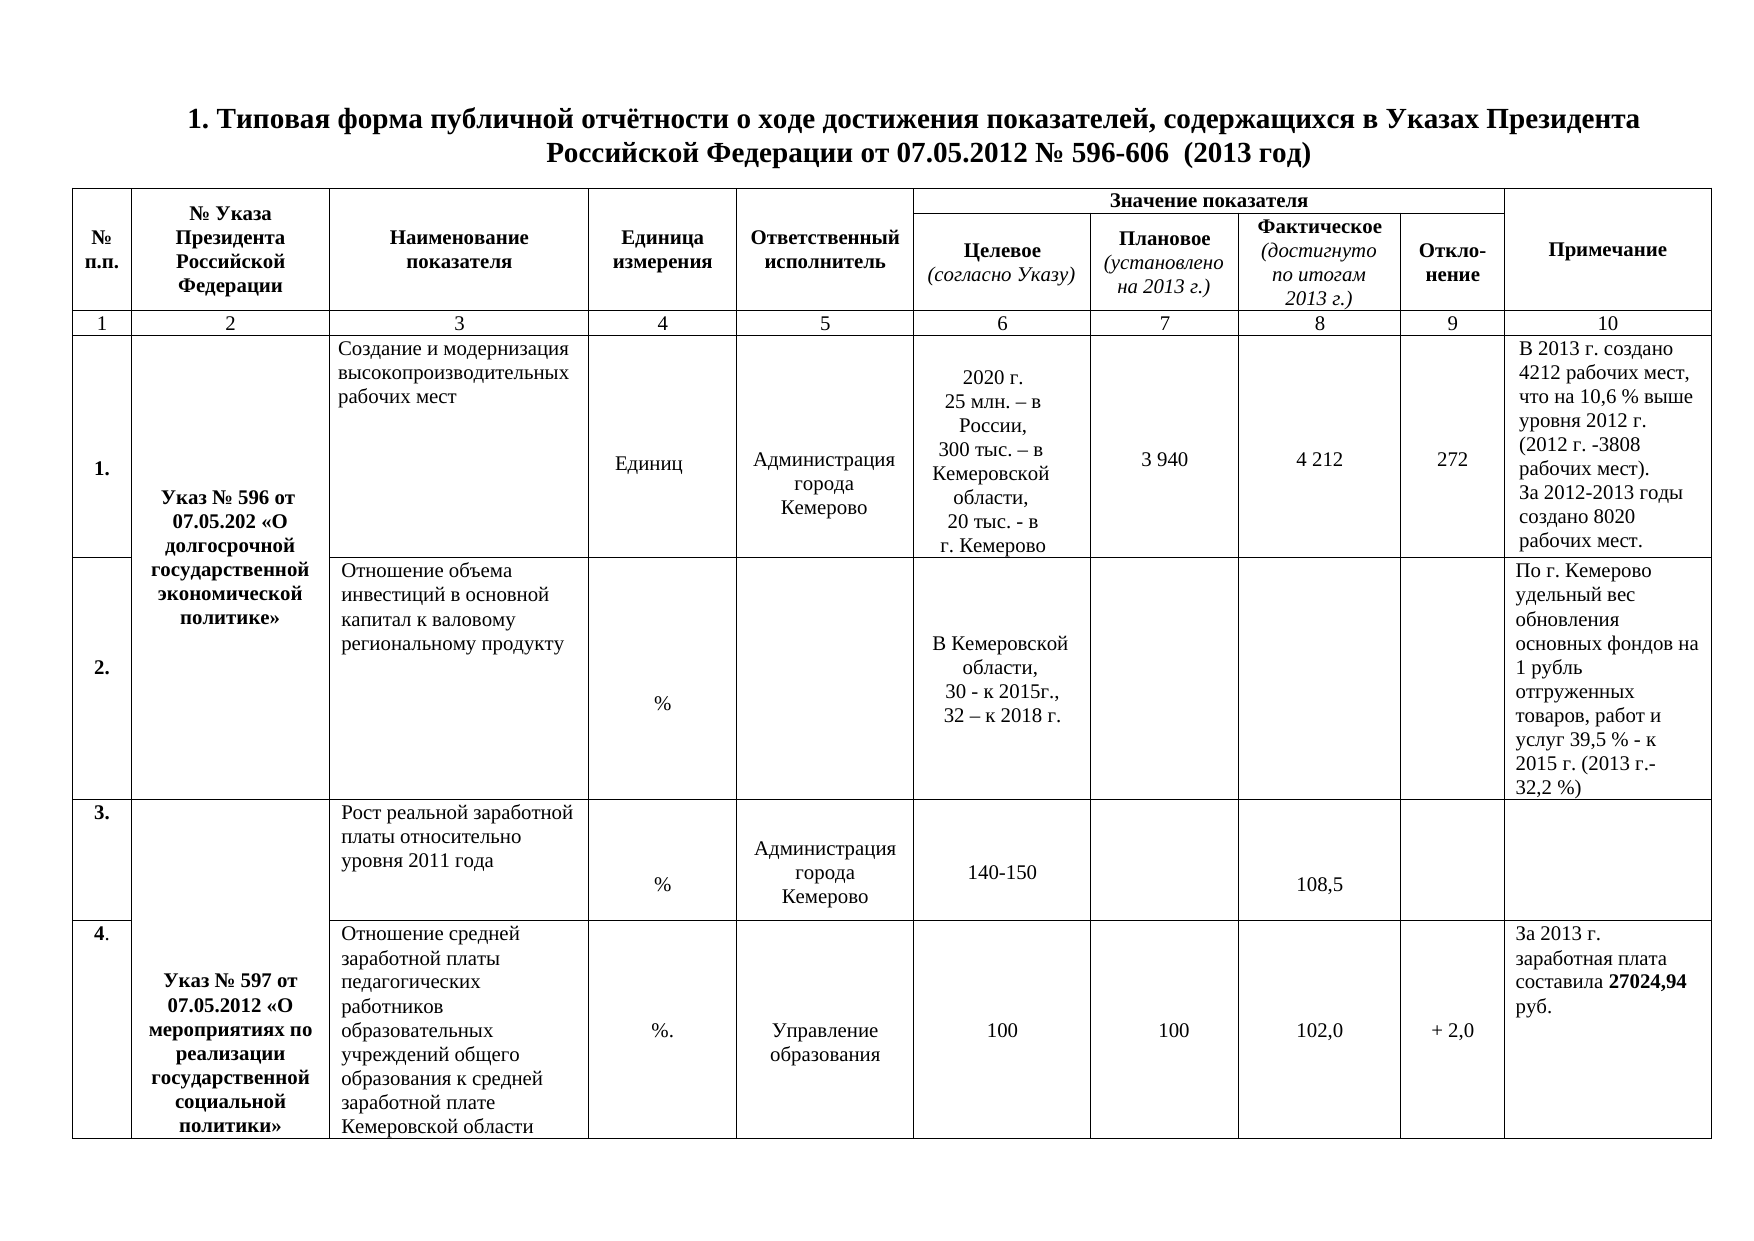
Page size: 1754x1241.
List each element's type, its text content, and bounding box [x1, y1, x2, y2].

table_cell По г. Кемерово удельный вес обновления основных фондов на 1 рубль отгруженных товаров, работ и услуг 39,5 % - к 2015 г. (2013 г.- 32,2 %) [1505, 558, 1711, 799]
table_cell [589, 336, 736, 557]
table_cell % [589, 800, 736, 920]
table_cell В Кемеровской области, 30 - к 2015г., 32 – к 2018 г. [914, 558, 1090, 799]
table_cell 9 [1401, 311, 1504, 335]
table_cell 102,0 [1239, 921, 1400, 1138]
table_cell [737, 558, 913, 799]
table_cell 100 [1091, 921, 1238, 1138]
table_header Значение показателя [914, 189, 1504, 212]
table_cell 4. [73, 921, 131, 1138]
table_cell 3. [73, 800, 131, 920]
table_cell 6 [914, 311, 1090, 335]
table_cell 3 [330, 311, 588, 335]
table_cell [132, 336, 329, 799]
table_cell 2. [73, 558, 131, 799]
table_cell % [589, 558, 736, 799]
table_cell Администрация города Кемерово [737, 800, 913, 920]
table_cell %. [589, 921, 736, 1138]
table_cell [914, 336, 1090, 557]
table_cell 4 [589, 311, 736, 335]
table_cell [1401, 558, 1504, 799]
table_cell Откло-нение [1401, 214, 1504, 310]
table_cell [1239, 558, 1400, 799]
table_cell Фактическое (достигнуто по итогам 2013 г.) [1239, 214, 1400, 310]
list Типовая форма публичной отчётности о ходе достижения показателей, содержащихся в Указах Президента Российской Федерации от 07.05.2012 № 596-606 (2013 год) [133, 101, 1695, 168]
table_header № Указа Президента Российской Федерации [132, 189, 329, 310]
table_cell Плановое (установлено на 2013 г.) [1091, 214, 1238, 310]
table_cell Управление образования [737, 921, 913, 1138]
table_cell 1 [73, 311, 131, 335]
table_cell [1505, 800, 1711, 920]
table_cell 140-150 [914, 800, 1090, 920]
table_cell Отношение средней заработной платы педагогических работников образовательных учреждений общего образования к средней заработной плате Кемеровской области [330, 921, 588, 1138]
table_cell 4 212 [1239, 336, 1400, 557]
table_cell [1091, 558, 1238, 799]
table_header Единица измерения [589, 189, 736, 310]
table_cell 3 940 [1091, 336, 1238, 557]
table_cell Указ № 597 от 07.05.2012 «О мероприятиях по реализации государственной социальной политики» [132, 800, 329, 1138]
table_header Ответственный исполнитель [737, 189, 913, 310]
table_cell 5 [737, 311, 913, 335]
table_header Наименование показателя [330, 189, 588, 310]
table_cell 2 [132, 311, 329, 335]
table_cell [1091, 800, 1238, 920]
table_cell + 2,0 [1401, 921, 1504, 1138]
table_header Примечание [1505, 189, 1711, 310]
table_cell За 2013 г. заработная плата составила 27024,94 руб. [1505, 921, 1711, 1138]
table_cell 8 [1239, 311, 1400, 335]
table_cell 7 [1091, 311, 1238, 335]
table_cell 272 [1401, 336, 1504, 557]
table_cell Целевое (согласно Указу) [914, 214, 1090, 310]
table_cell 1. [73, 336, 131, 557]
table_cell 108,5 [1239, 800, 1400, 920]
table_cell [1401, 800, 1504, 920]
table_cell 10 [1505, 311, 1711, 335]
table_cell Отношение объема инвестиций в основной капитал к валовому региональному продукту [330, 558, 588, 799]
table_cell 100 [914, 921, 1090, 1138]
table_header № п.п. [73, 189, 131, 310]
table_cell [737, 336, 913, 557]
table_cell [1505, 336, 1711, 557]
table_cell [330, 336, 588, 557]
table_cell Рост реальной заработной платы относительно уровня 2011 года [330, 800, 588, 920]
